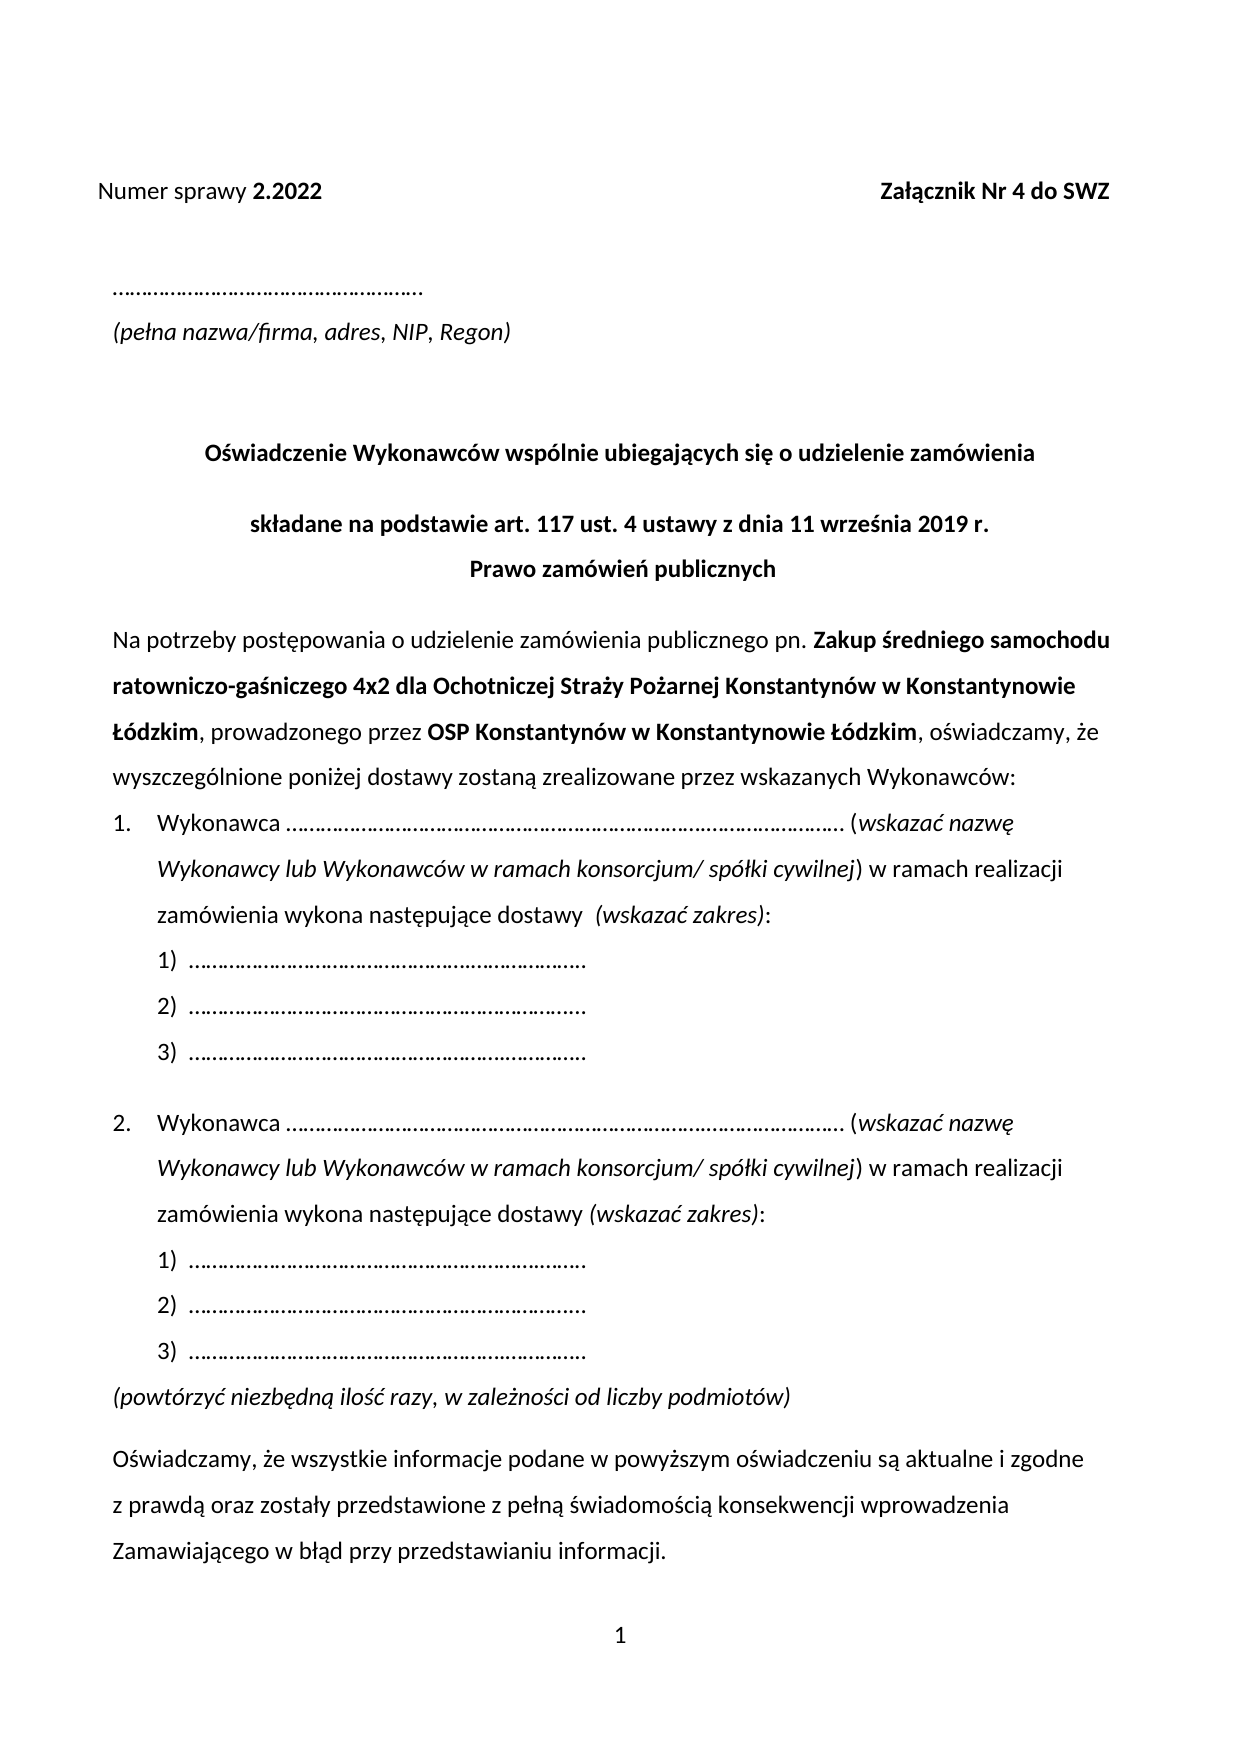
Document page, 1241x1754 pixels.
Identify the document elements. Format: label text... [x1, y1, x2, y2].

list ……………………………………………….………….. [157, 1335, 1128, 1366]
text Na potrzeby postępowania o udzielenie zamówienia publicznego pn. Zakup średniego samochodu ratowniczo-gaśniczego 4x2 dla Ochotniczej Straży Pożarnej Konstantynów w Konstantynowie Łódzkim, prowadzonego przez OSP Konstantynów w Konstantynowie Łódzkim, oświadczamy, że wyszczególnione poniżej dostawy zostaną zrealizowane przez wskazanych Wykonawców: [112, 624, 1128, 792]
text ……………………………………………… [112, 271, 507, 301]
list …………………………………………………………... [157, 1289, 1128, 1320]
text składane na podstawie art. 117 ust. 4 ustawy z dnia 11 września 2019 r. [112, 508, 1128, 538]
text Oświadczamy, że wszystkie informacje podane w powyższym oświadczeniu są aktualne i zgodne z prawdą oraz zostały przedstawione z pełną świadomością konsekwencji wprowadzenia Zamawiającego w błąd przy przedstawianiu informacji. [112, 1443, 1128, 1565]
list ………………………………………….……………….. [157, 944, 1128, 975]
list Wykonawca ……………………………………………………………….…………………… (wskazać nazwę Wykonawcy lub Wykonawców w ramach konsorcjum/ spółki cywilnej) w ramach realizacji zamówienia wykona następujące dostawy (wskazać zakres): [112, 1107, 1128, 1229]
list Wykonawca ……………………………………………………………….…………………… (wskazać nazwę Wykonawcy lub Wykonawców w ramach konsorcjum/ spółki cywilnej) w ramach realizacji zamówienia wykona następujące dostawy (wskazać zakres): [112, 807, 1128, 929]
subtitle Oświadczenie Wykonawców wspólnie ubiegających się o udzielenie zamówienia [112, 437, 1128, 468]
list …………………………………………………………... [157, 990, 1128, 1021]
list ……………………………………………….………….. [157, 1036, 1128, 1066]
text (pełna nazwa/firma, adres, NIP, Regon) [112, 316, 1128, 347]
list …………………………………………………….…….. [157, 1244, 1128, 1274]
text (powtórzyć niezbędną ilość razy, w zależności od liczby podmiotów) [112, 1381, 1128, 1412]
text Numer sprawy 2.2022 Załącznik Nr 4 do SWZ [98, 175, 1202, 206]
text Prawo zamówień publicznych [112, 554, 1128, 584]
